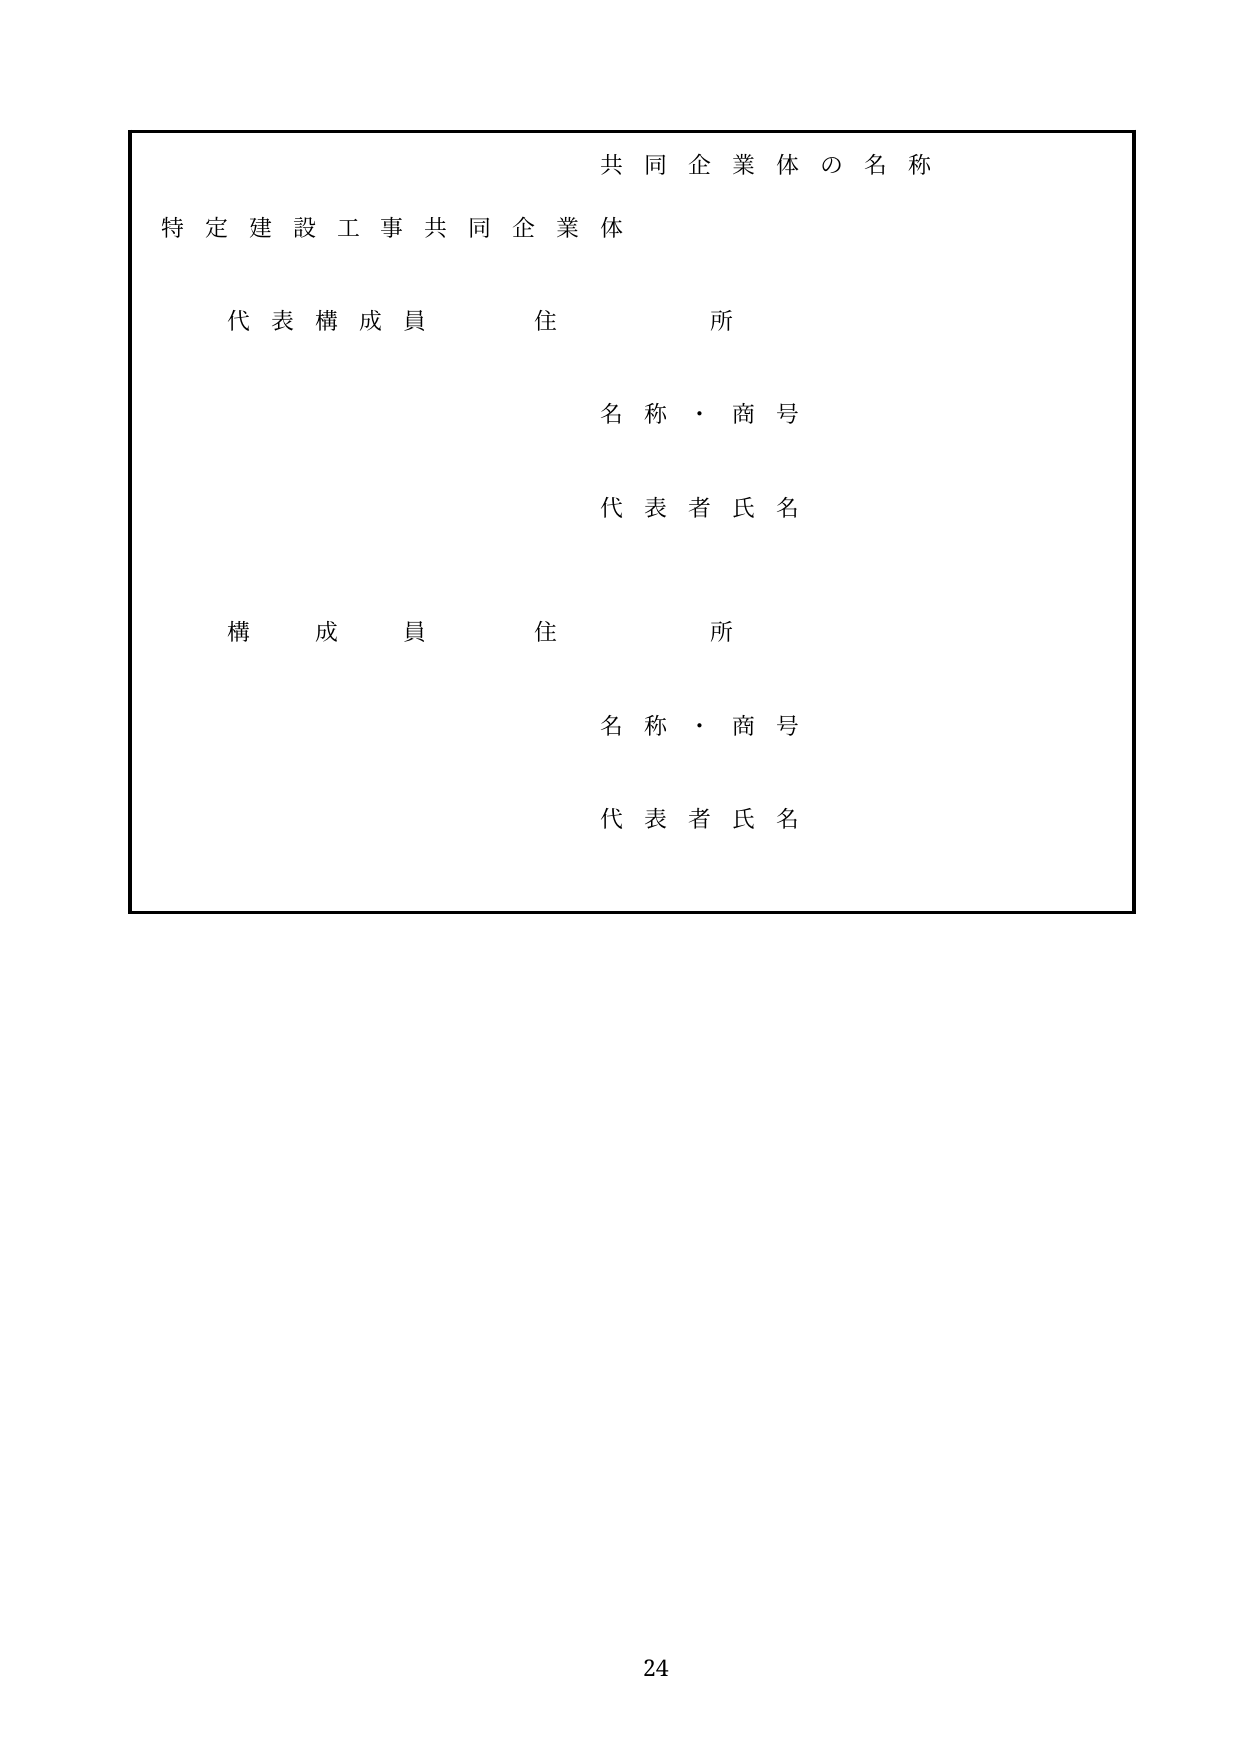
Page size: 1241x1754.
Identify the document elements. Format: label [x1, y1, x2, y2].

table_header [132, 133, 1132, 911]
